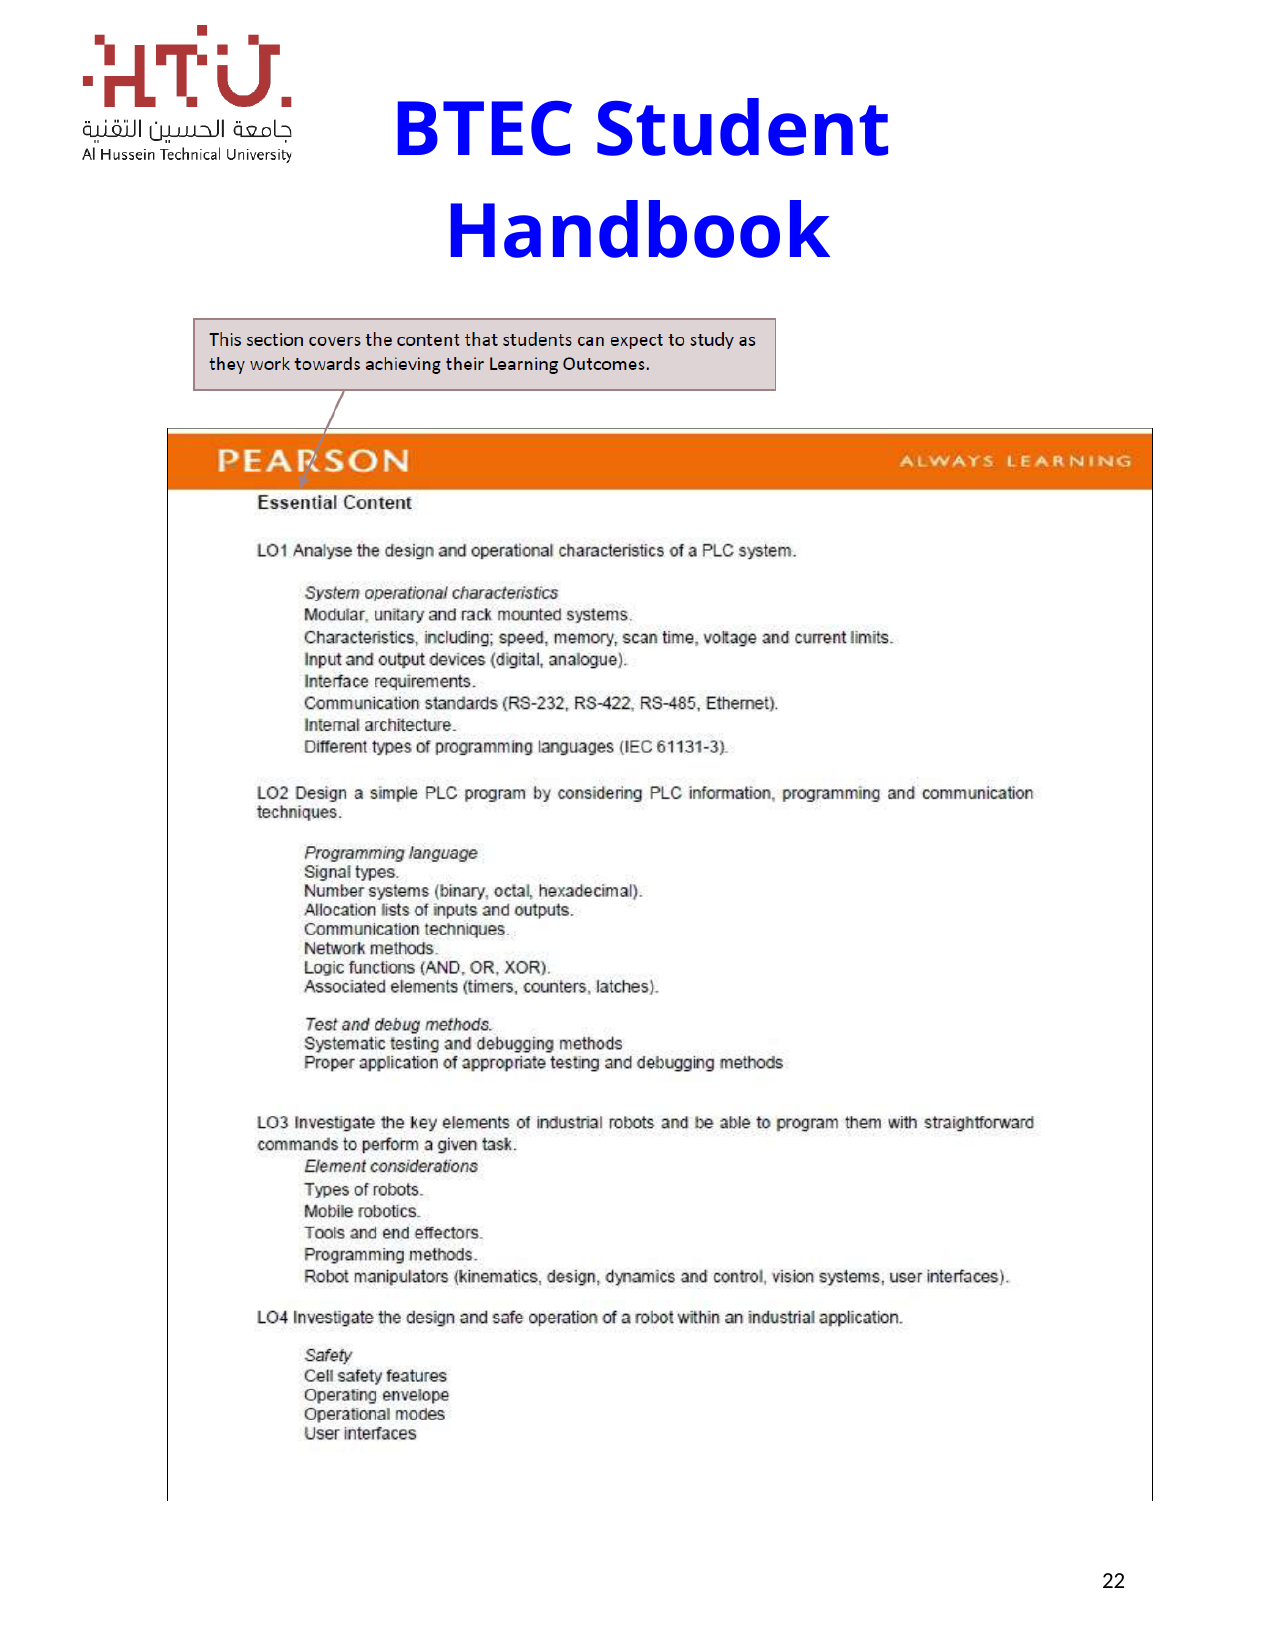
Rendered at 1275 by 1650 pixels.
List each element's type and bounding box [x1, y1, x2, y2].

picture [82, 25, 292, 163]
